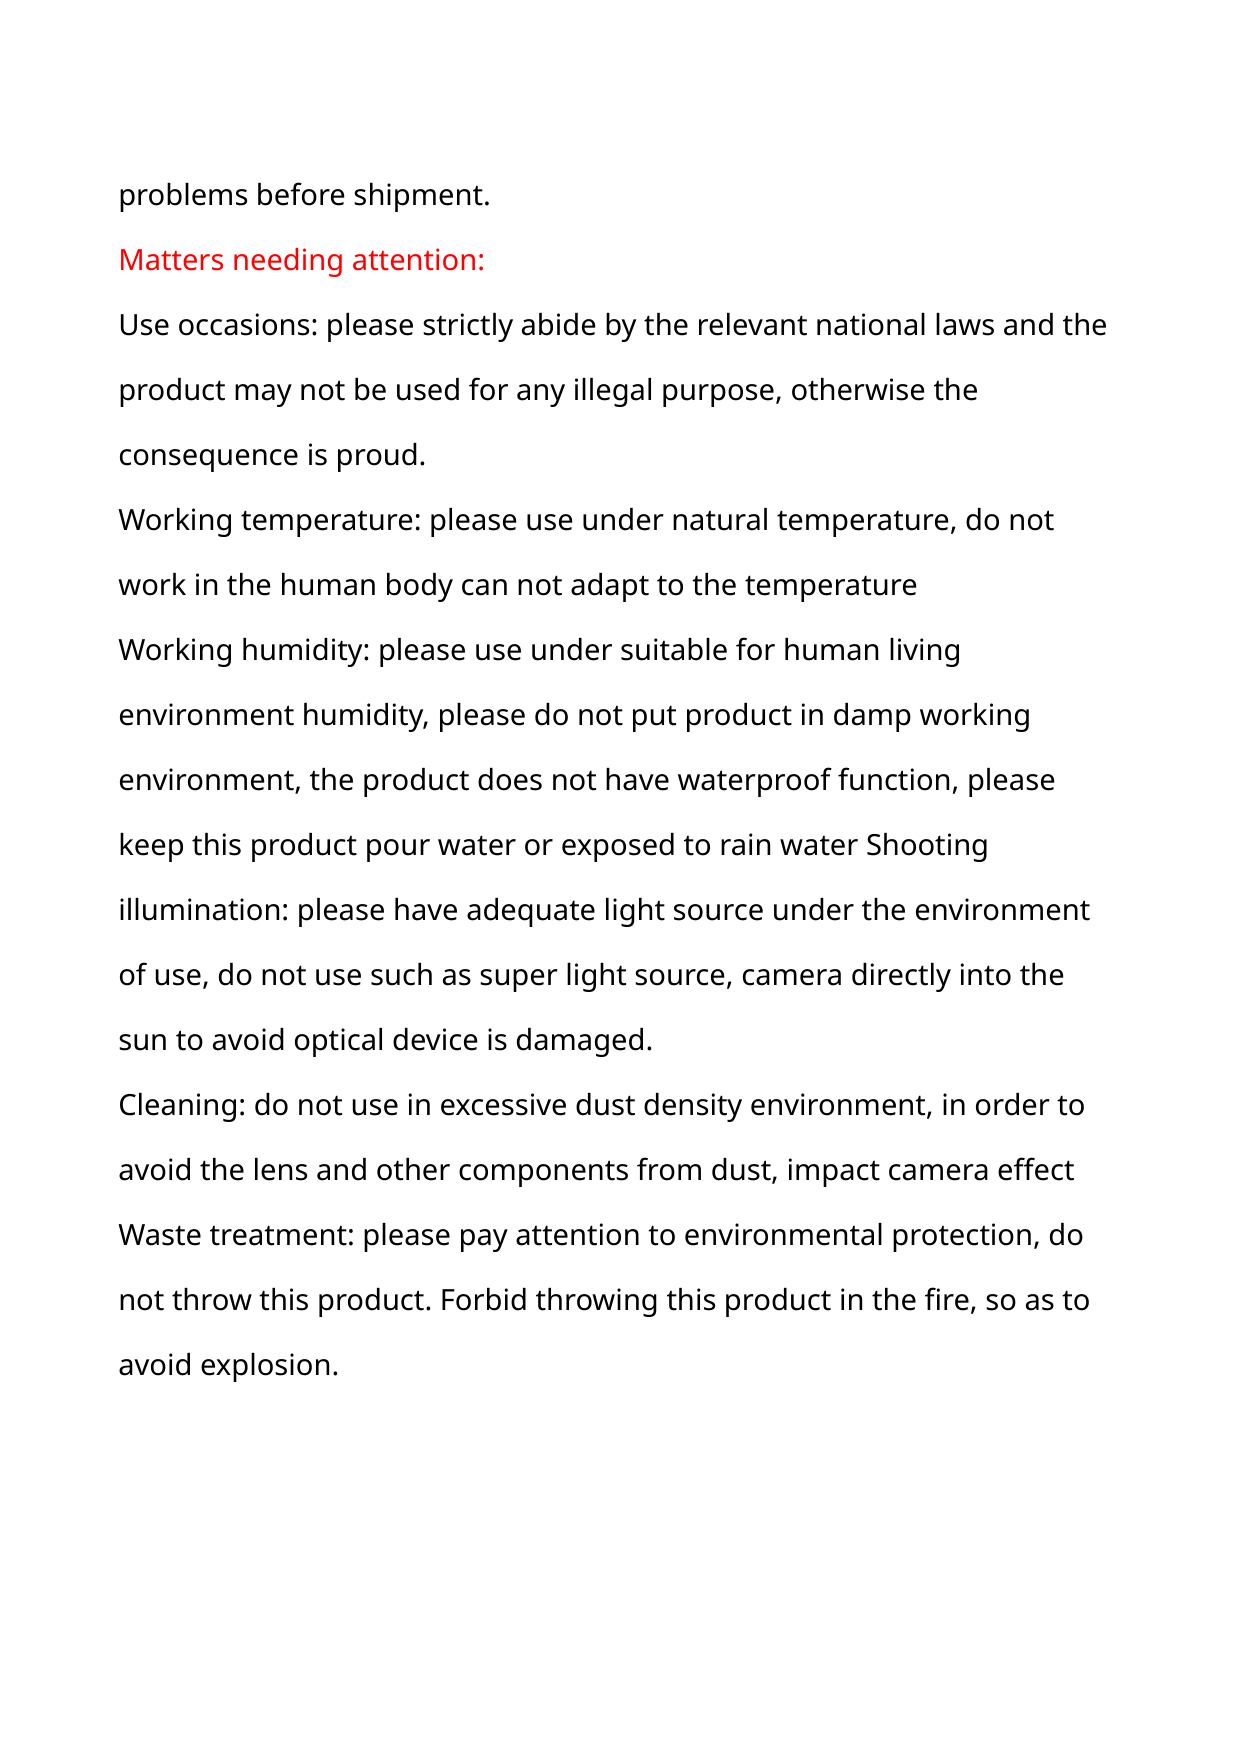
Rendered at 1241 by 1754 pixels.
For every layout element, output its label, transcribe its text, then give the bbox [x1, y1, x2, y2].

text Use occasions: please strictly abide by the relevant national laws and the product may not be used for any illegal purpose, otherwise the consequence is proud. [118, 292, 1122, 487]
text Cleaning: do not use in excessive dust density environment, in order to avoid the lens and other components from dust, impact camera effect Waste treatment: please pay attention to environmental protection, do not throw this product. Forbid throwing this product in the fire, so as to avoid explosion. [118, 1072, 1122, 1397]
text Working temperature: please use under natural temperature, do not work in the human body can not adapt to the temperature [118, 487, 1122, 617]
text Working humidity: please use under suitable for human living environment humidity, please do not put product in damp working environment, the product does not have waterproof function, please keep this product pour water or exposed to rain water Shooting illumination: please have adequate light source under the environment of use, do not use such as super light source, camera directly into the sun to avoid optical device is damaged. [118, 617, 1122, 1072]
text Matters needing attention: [118, 227, 1122, 292]
text problems before shipment. [118, 162, 1122, 227]
